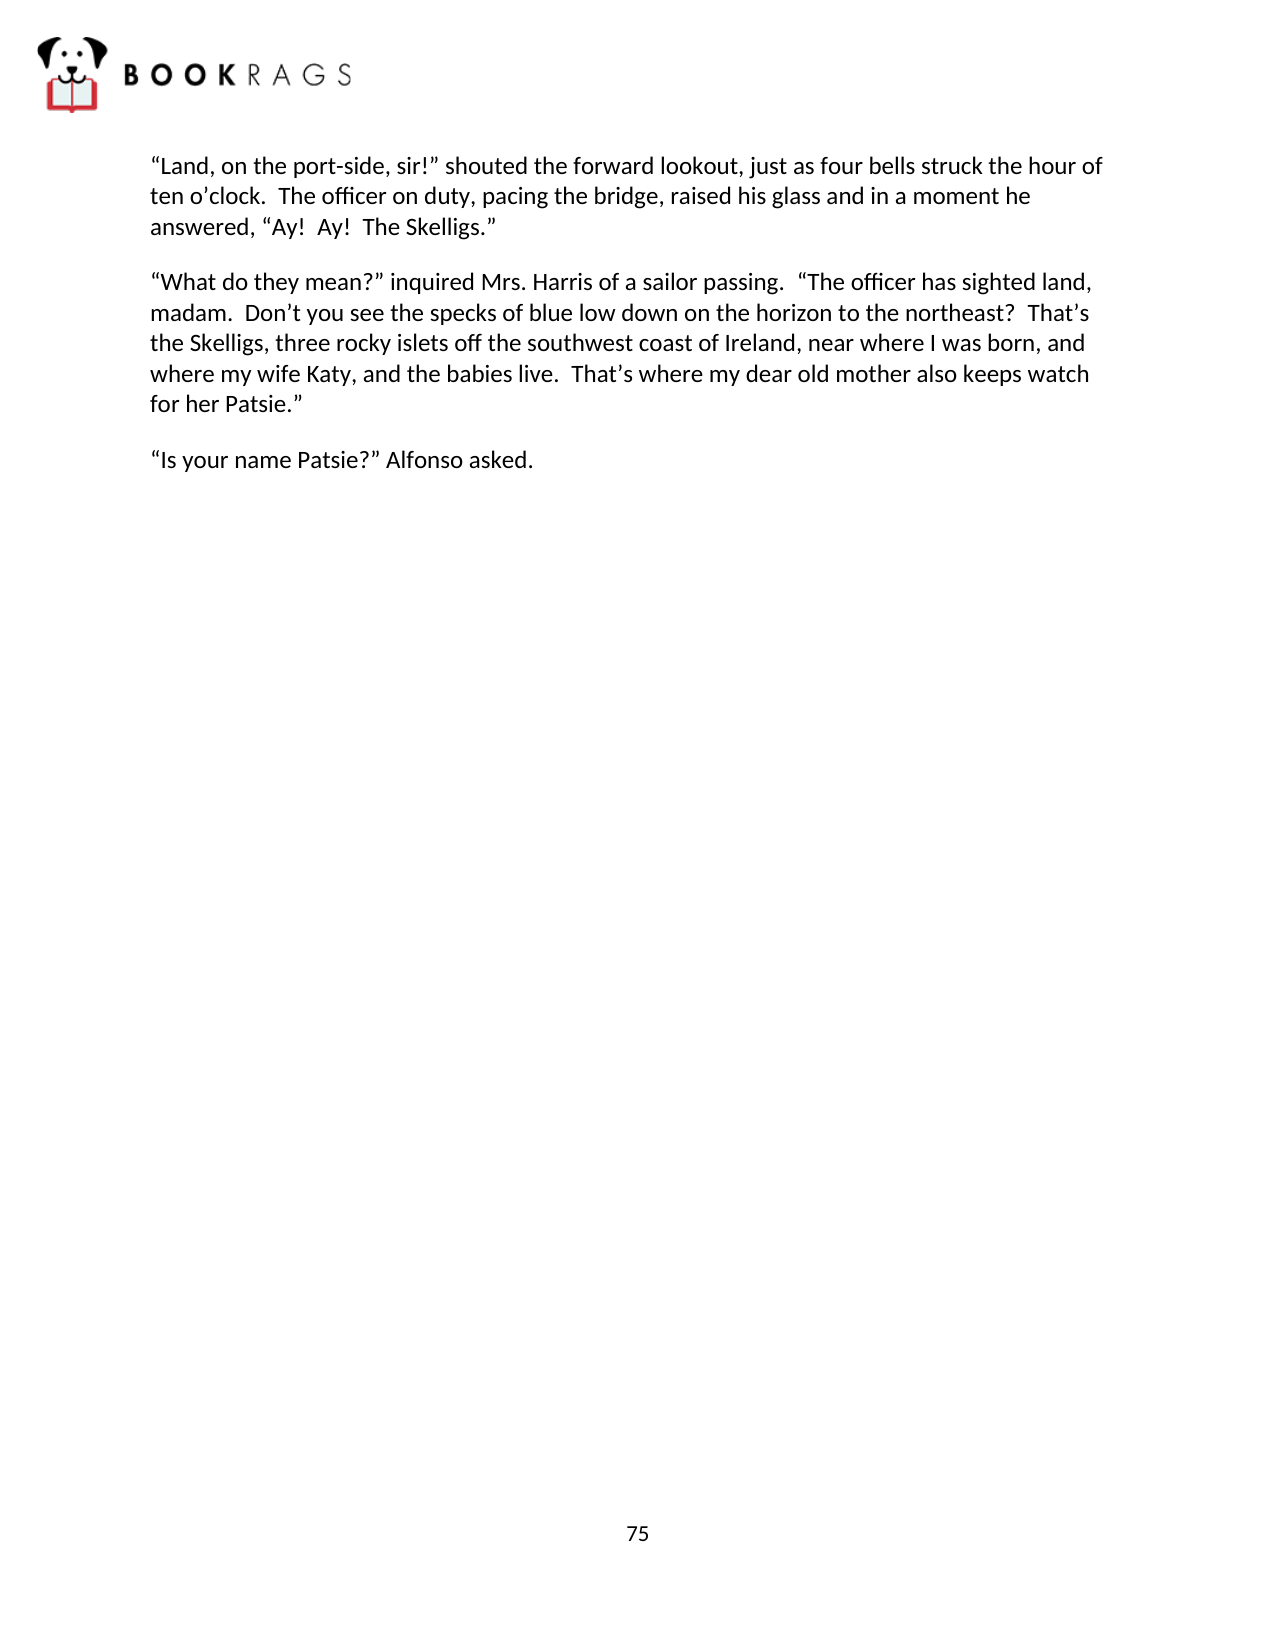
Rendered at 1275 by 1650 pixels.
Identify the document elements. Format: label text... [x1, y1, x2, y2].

text “Is your name Patsie?” Alfonso asked. [150, 444, 1125, 475]
picture [37, 37, 351, 113]
text “What do they mean?” inquired Mrs. Harris of a sailor passing. “The officer has sighted land, madam. Don’t you see the specks of blue low down on the horizon to the northeast? That’s the Skelligs, three rocky islets off the southwest coast of Ireland, near where I was born, and where my wife Katy, and the babies live. That’s where my dear old mother also keeps watch for her Patsie.” [150, 267, 1125, 419]
text “Land, on the port-side, sir!” shouted the forward lookout, just as four bells struck the hour of ten o’clock. The officer on duty, pacing the bridge, raised his glass and in a moment he answered, “Ay! Ay! The Skelligs.” [150, 150, 1125, 242]
